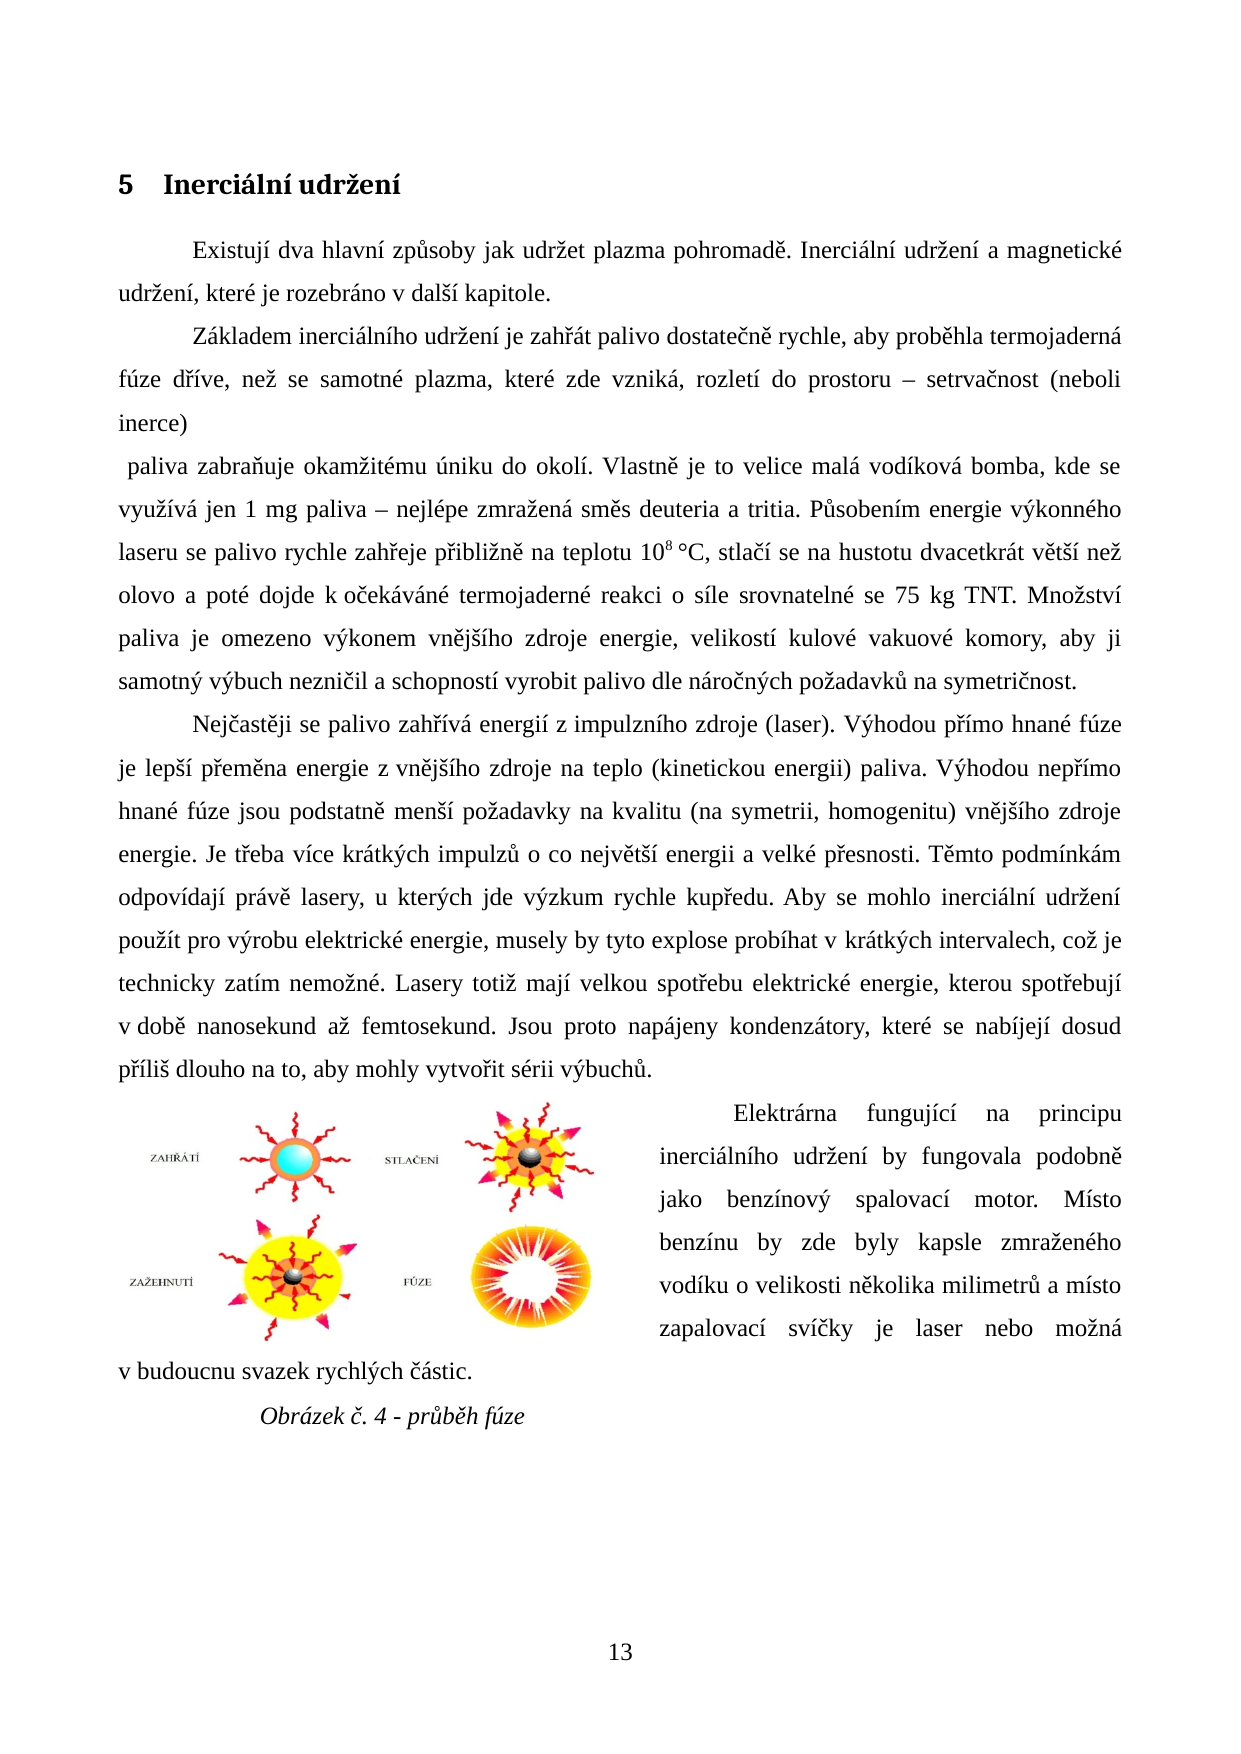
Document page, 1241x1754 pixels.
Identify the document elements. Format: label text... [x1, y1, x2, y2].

text Základem inerciálního udržení je zahřát palivo dostatečně rychle, aby proběhla termojaderná fúze dříve, než se samotné plazma, které zde vzniká, rozletí do prostoru – setrvačnost (neboli inerce) [118, 321, 1122, 436]
text Existují dva hlavní způsoby jak udržet plazma pohromadě. Inerciální udržení a magnetické udržení, které je rozebráno v další kapitole. [118, 235, 1122, 307]
subtitle Inerciální udržení [118, 168, 1122, 202]
picture [118, 1099, 641, 1341]
text paliva zabraňuje okamžitému úniku do okolí. Vlastně je to velice malá vodíková bomba, kde se využívá jen 1 mg paliva – nejlépe zmražená směs deuteria a tritia. Působením energie výkonného laseru se palivo rychle zahřeje přibližně na teplotu 108 °C, stlačí se na hustotu dvacetkrát větší než olovo a poté dojde k očekáváné termojaderné reakci o síle srovnatelné se 75 kg TNT. Množství paliva je omezeno výkonem vnějšího zdroje energie, velikostí kulové vakuové komory, aby ji samotný výbuch nezničil a schopností vyrobit palivo dle náročných požadavků na symetričnost. [118, 451, 1122, 695]
text Nejčastěji se palivo zahřívá energií z impulzního zdroje (laser). Výhodou přímo hnané fúze je lepší přeměna energie z vnějšího zdroje na teplo (kinetickou energii) paliva. Výhodou nepřímo hnané fúze jsou podstatně menší požadavky na kvalitu (na symetrii, homogenitu) vnějšího zdroje energie. Je třeba více krátkých impulzů o co největší energii a velké přesnosti. Těmto podmínkám odpovídají právě lasery, u kterých jde výzkum rychle kupředu. Aby se mohlo inerciální udržení použít pro výrobu elektrické energie, musely by tyto explose probíhat v krátkých intervalech, což je technicky zatím nemožné. Lasery totiž mají velkou spotřebu elektrické energie, kterou spotřebují v době nanosekund až femtosekund. Jsou proto napájeny kondenzátory, které se nabíjejí dosud příliš dlouho na to, aby mohly vytvořit sérii výbuchů. [118, 709, 1122, 1083]
